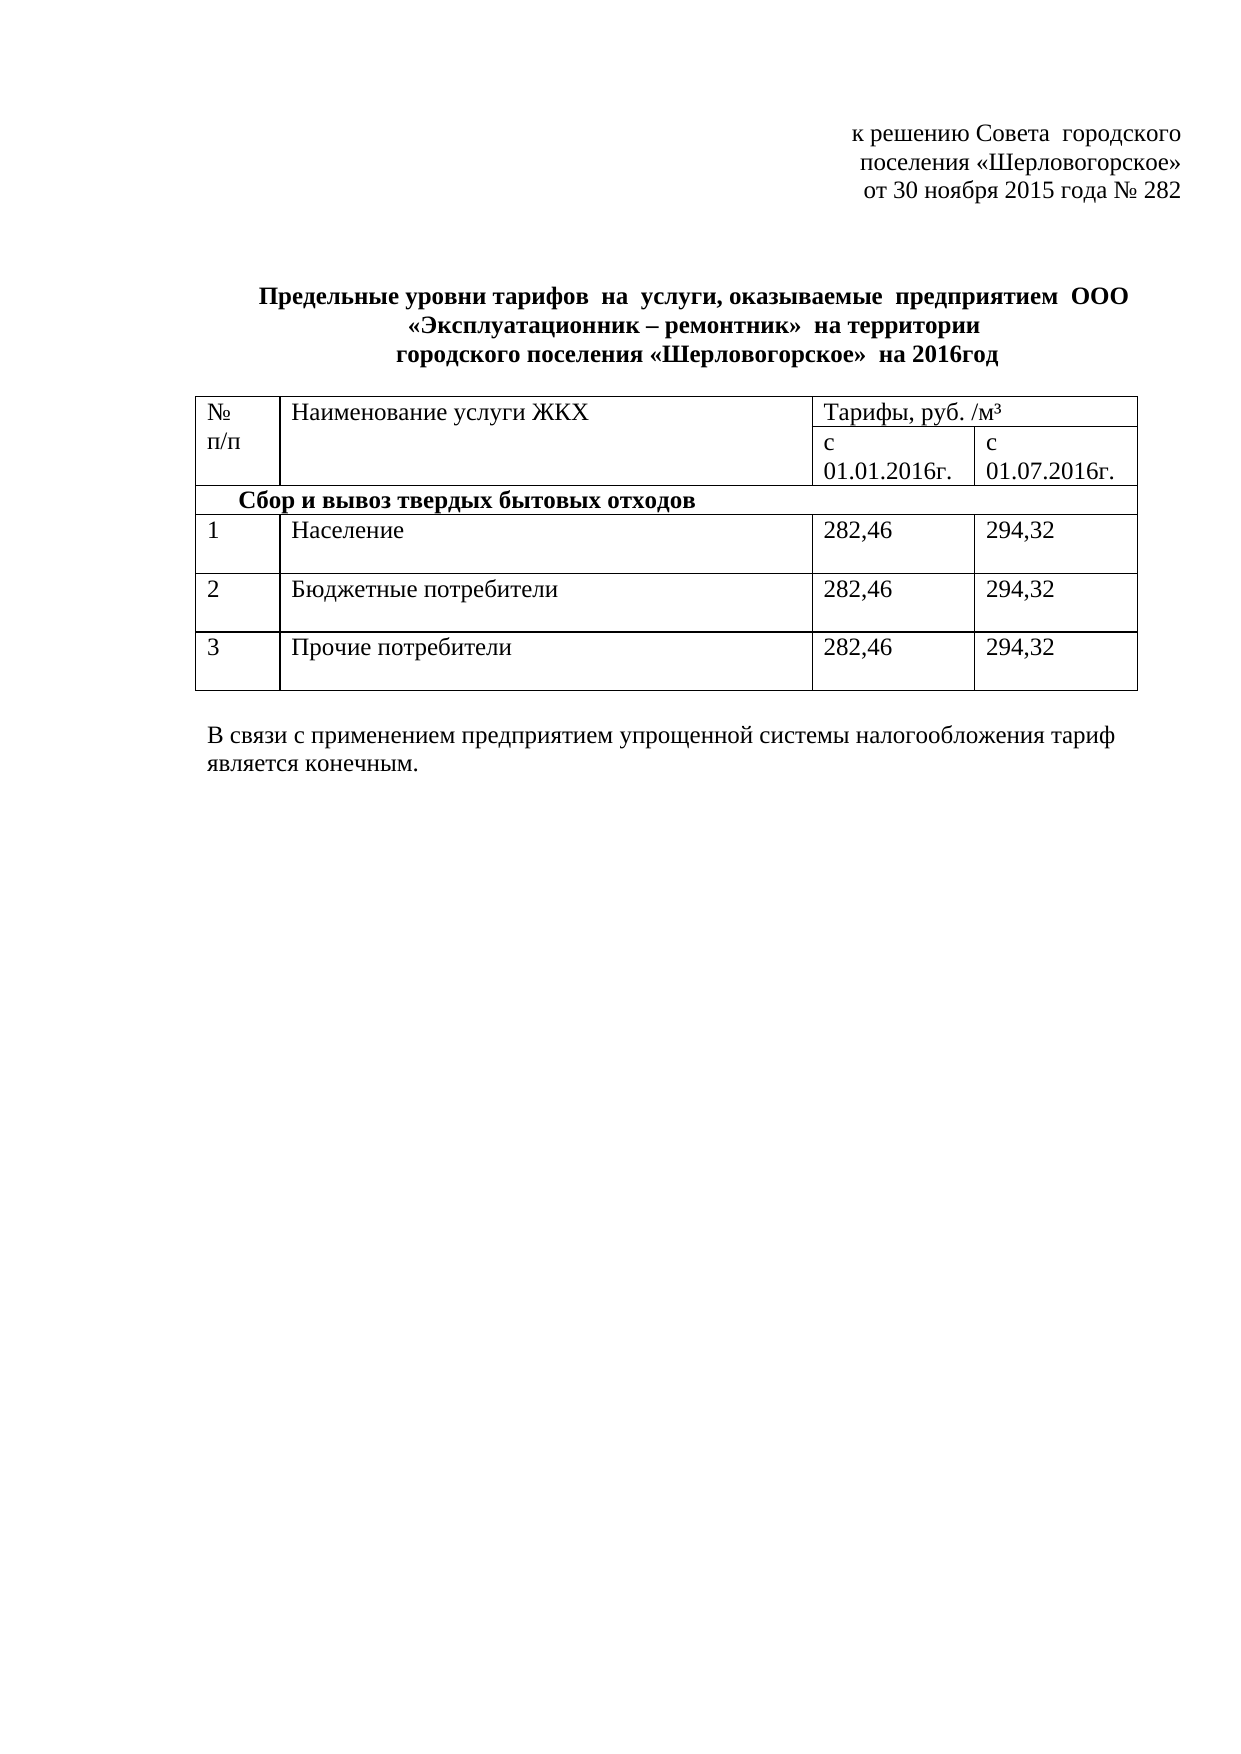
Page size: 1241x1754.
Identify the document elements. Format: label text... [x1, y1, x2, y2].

table_cell 294,32 [975, 574, 1137, 631]
table_header № п/п [196, 397, 279, 484]
text к решению Совета городского [207, 118, 1181, 147]
table_cell с 01.07.2016г. [975, 427, 1137, 484]
table_cell Прочие потребители [281, 633, 812, 690]
table_cell 1 [196, 515, 279, 573]
table_cell Сбор и вывоз твердых бытовых отходов [196, 486, 1137, 514]
table_cell 294,32 [975, 633, 1137, 690]
table_cell Бюджетные потребители [281, 574, 812, 631]
text поселения «Шерловогорское» [207, 147, 1181, 176]
table_cell 294,32 [975, 515, 1137, 573]
table_header Наименование услуги ЖКХ [281, 397, 812, 484]
text городского поселения «Шерловогорское» на 2016год [207, 339, 1181, 367]
text от 30 ноября 2015 года № 282 [207, 176, 1181, 204]
table_cell 282,46 [813, 515, 974, 573]
text Предельные уровни тарифов на услуги, оказываемые предприятием ООО «Эксплуатационник – ремонтник» на территории [207, 281, 1181, 339]
text В связи с применением предприятием упрощенной системы налогообложения тариф является конечным. [207, 720, 1181, 777]
table_cell 282,46 [813, 574, 974, 631]
table_cell 3 [196, 633, 279, 690]
table_header Тарифы, руб. /м³ [813, 397, 1137, 426]
table_cell 2 [196, 574, 279, 631]
table_cell 282,46 [813, 633, 974, 690]
table_cell Население [281, 515, 812, 573]
table_cell с 01.01.2016г. [813, 427, 974, 484]
